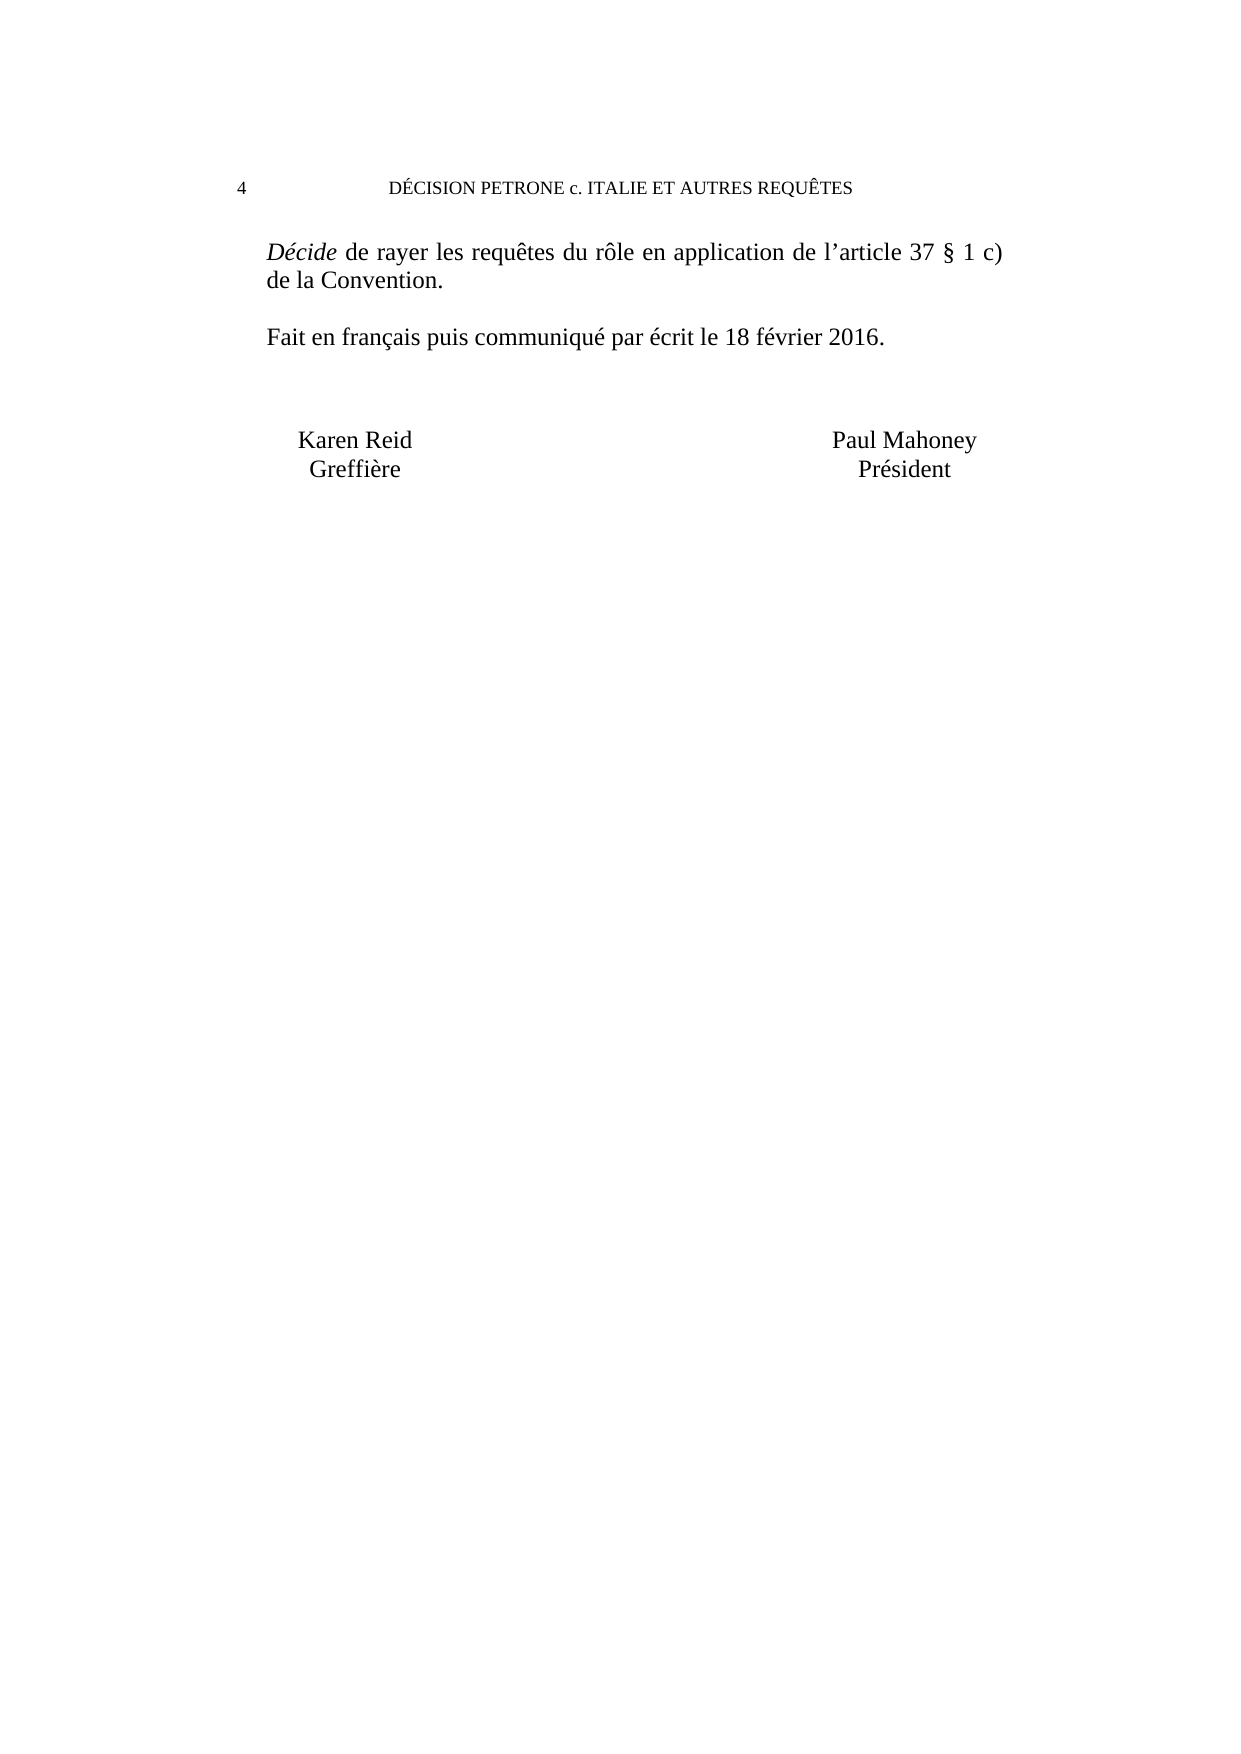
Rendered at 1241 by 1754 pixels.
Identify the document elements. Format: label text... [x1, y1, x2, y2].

text Fait en français puis communiqué par écrit le 18 février 2016. [237, 322, 1003, 351]
list Décide de rayer les requêtes du rôle en application de l’article 37 § 1 c) de la Convention. [266, 237, 1003, 294]
text Karen Reid Paul Mahoney Greffière Président [237, 426, 1003, 483]
